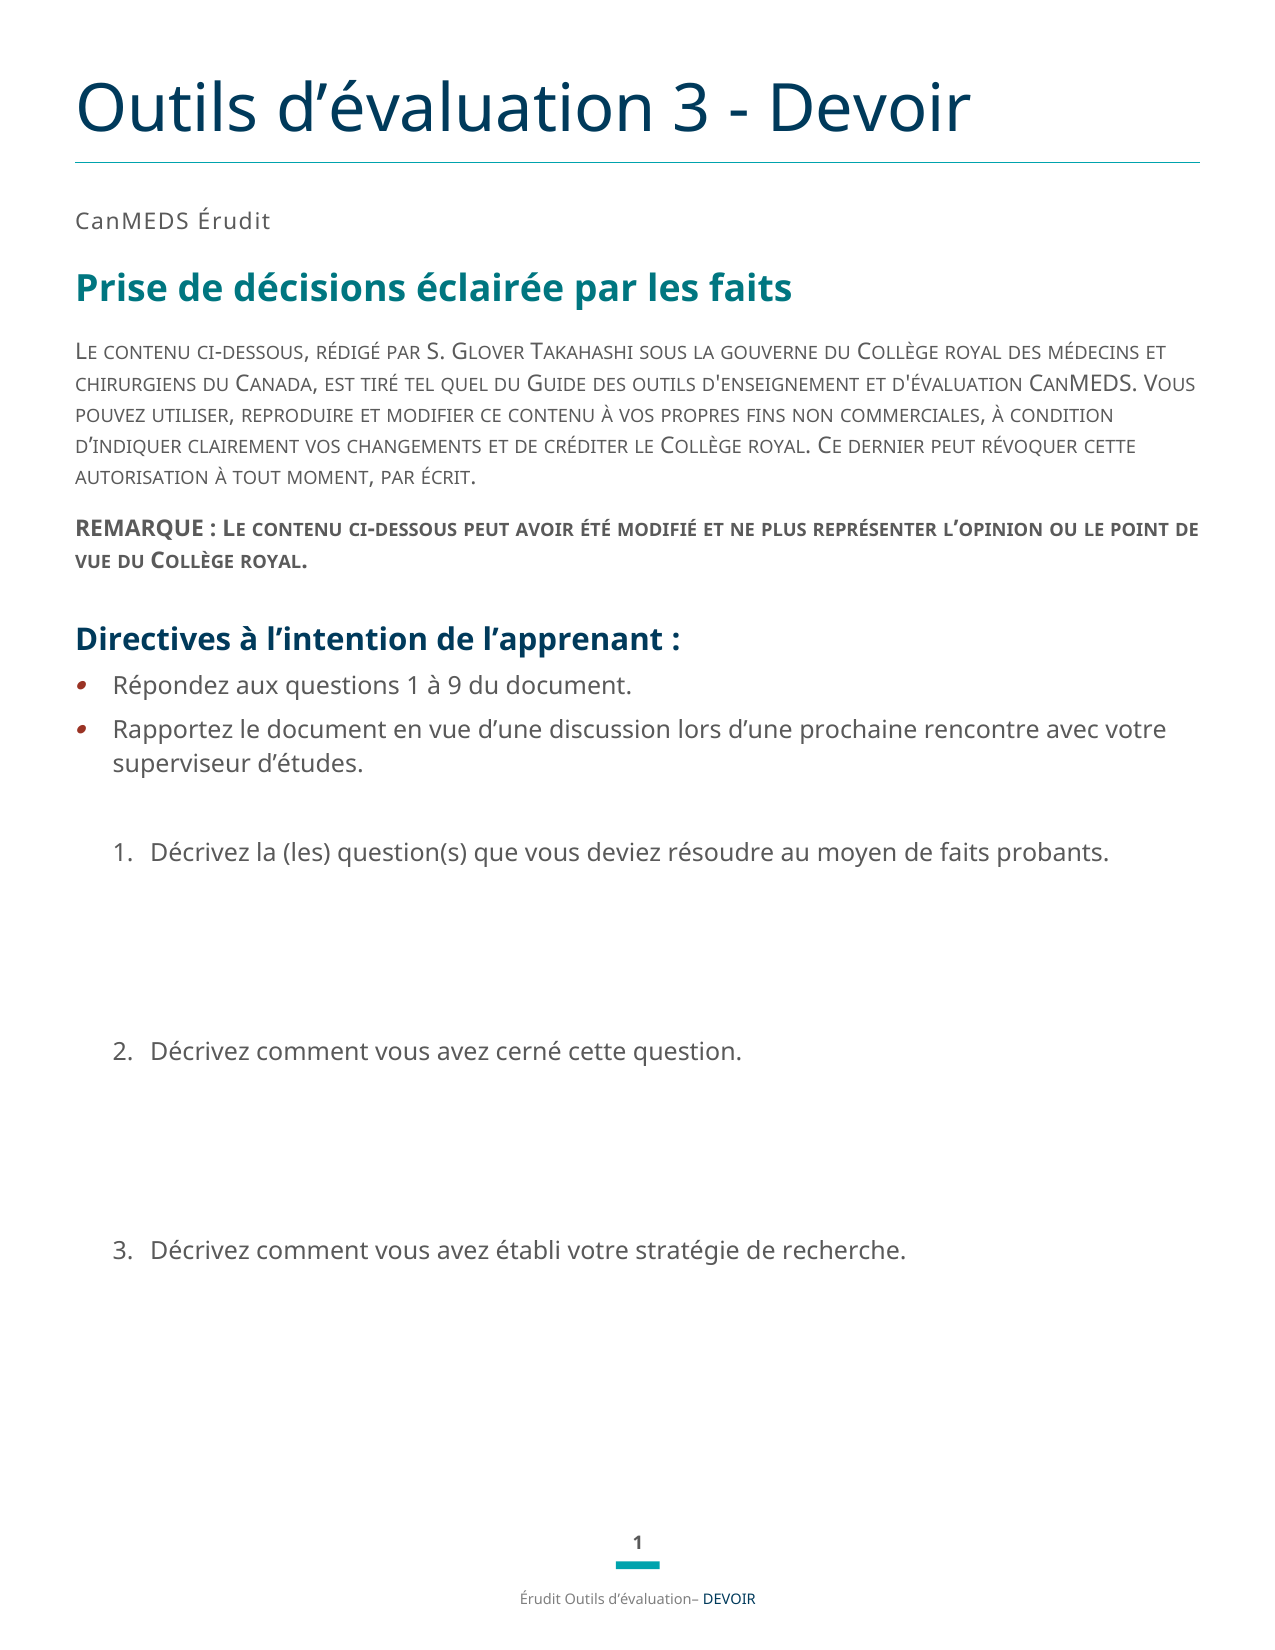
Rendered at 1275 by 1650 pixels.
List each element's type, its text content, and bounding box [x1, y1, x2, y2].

subtitle Prise de décisions éclairée par les faits [75, 261, 1200, 312]
list Décrivez la (les) question(s) que vous deviez résoudre au moyen de faits probants. [112, 835, 1200, 869]
list Répondez aux questions 1 à 9 du document. [75, 667, 1200, 701]
subtitle CanMEDS Érudit [75, 205, 1200, 236]
list Décrivez comment vous avez cerné cette question. [112, 1034, 1200, 1068]
text Le contenu ci-dessous, rédigé par S. Glover Takahashi sous la gouverne du Collège royal des médecins et chirurgiens du Canada, est tiré tel quel du Guide des outils d'enseignement et d'évaluation CanMEDS. Vous pouvez utiliser, reproduire et modifier ce contenu à vos propres fins non commerciales, à condition d’indiquer clairement vos changements et de créditer le Collège royal. Ce dernier peut révoquer cette autorisation à tout moment, par écrit. [75, 335, 1200, 491]
list Décrivez comment vous avez établi votre stratégie de recherche. [112, 1232, 1200, 1266]
subtitle Outils d’évaluation 3 - Devoir [75, 75, 1200, 162]
text REMARQUE : Le contenu ci-dessous peut avoir été modifié et ne plus représenter l’opinion ou le point de vue du Collège royal. [75, 512, 1200, 575]
list Rapportez le document en vue d’une discussion lors d’une prochaine rencontre avec votre superviseur d’études. [75, 712, 1200, 780]
subtitle Directives à l’intention de l’apprenant : [75, 616, 1200, 659]
